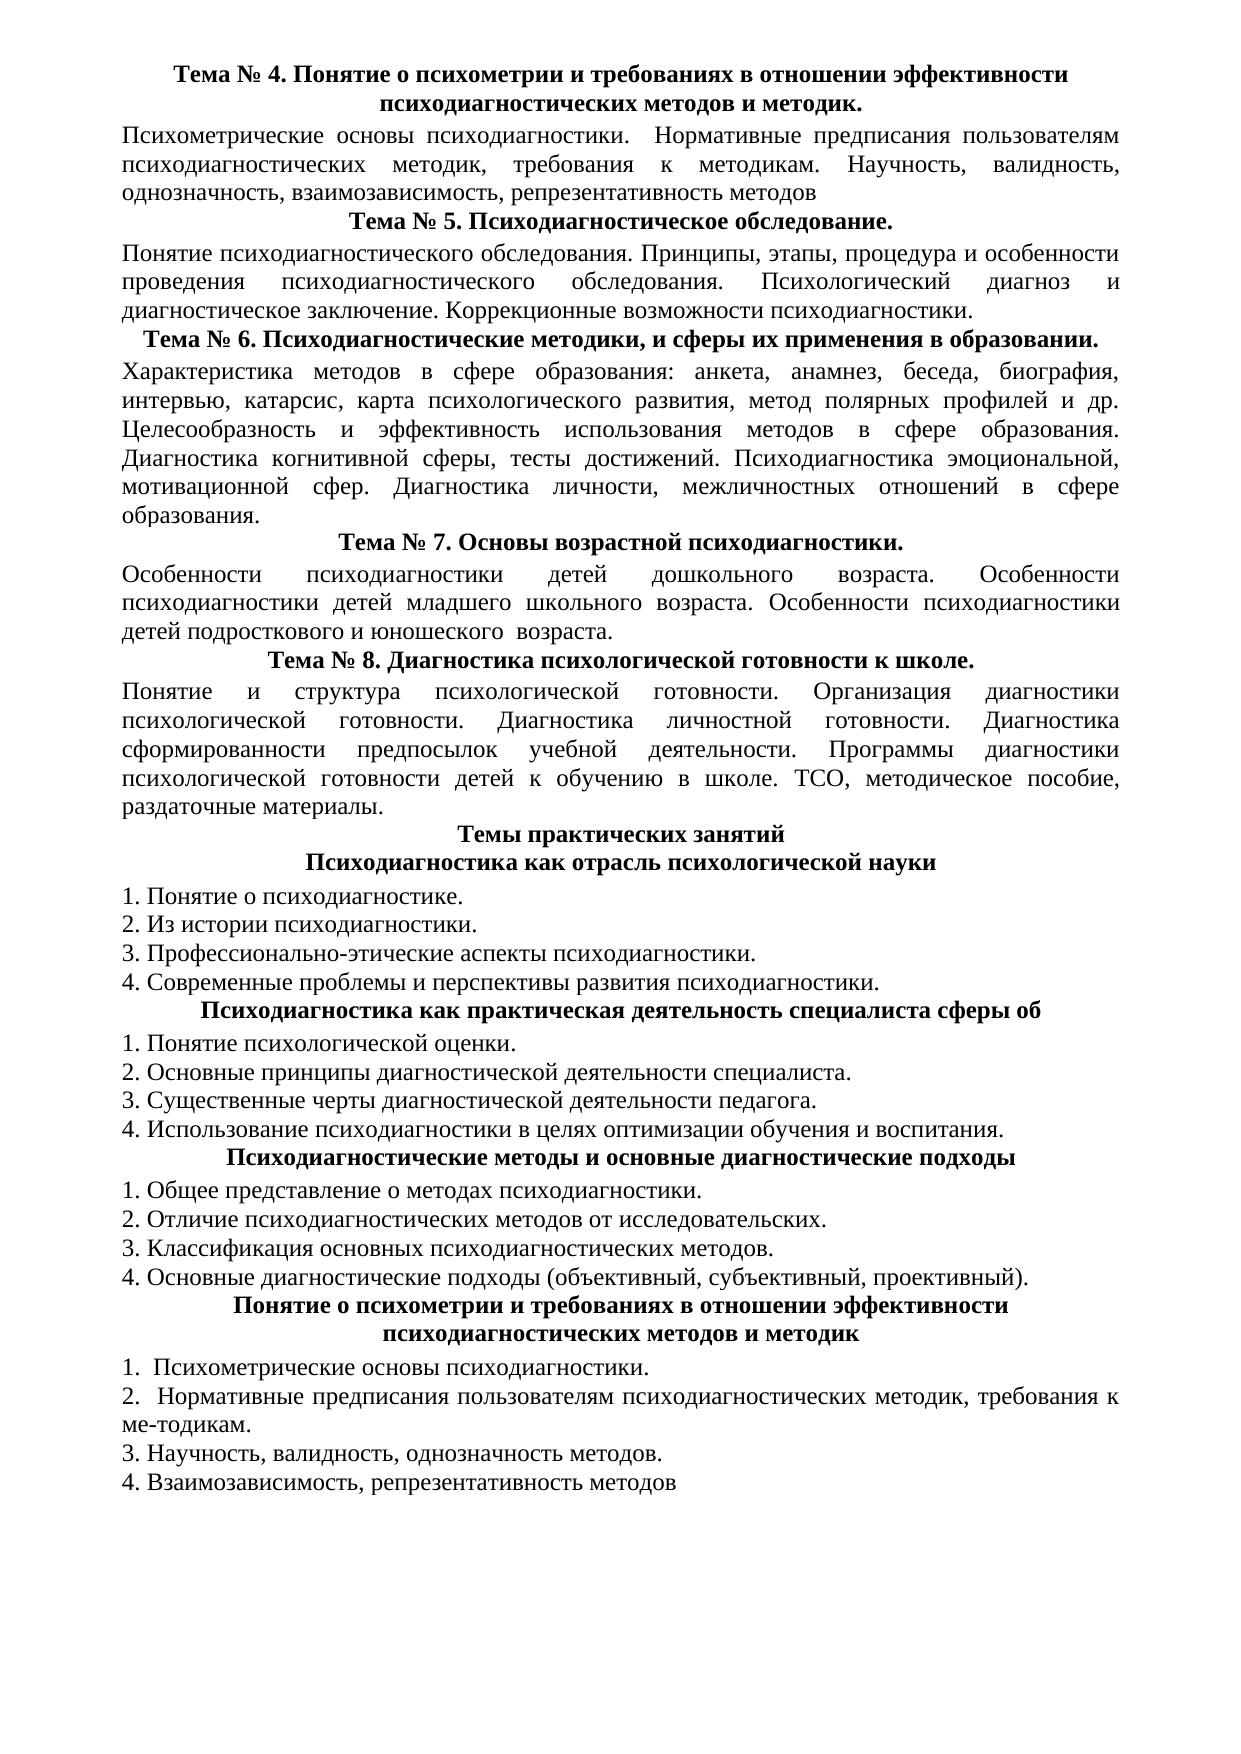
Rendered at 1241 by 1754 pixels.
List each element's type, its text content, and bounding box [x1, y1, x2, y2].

table_cell Понятие и структура психологической готовности. Организация диагностики психологической готовности. Диагностика личностной готовности. Диагностика сформированности предпосылок учебной деятельности. Программы диагностики психологической готовности детей к обучению в школе. ТСО, методическое пособие, раздаточные материалы. [118, 676, 1124, 819]
table_cell Психодиагностические методы и основные диагностические подходы [118, 1142, 1124, 1176]
table_cell Психодиагностика как отрасль психологической науки [118, 848, 1124, 881]
table_cell Тема № 5. Психодиагностическое обследование. [118, 206, 1124, 238]
table_cell Понятие психодиагностического обследования. Принципы, этапы, процедура и особенности проведения психодиагностического обследования. Психологический диагноз и диагностическое заключение. Коррекционные возможности психодиагностики. [118, 238, 1124, 324]
table_cell Психометрические основы психодиагностики. Нормативные предписания пользователям психодиагностических методик, требования к методикам. Научность, валидность, однозначность, взаимозависимость, репрезентативность методов [118, 120, 1124, 206]
table_cell 1. Понятие психологической оценки. 2. Основные принципы диагностической деятельности специалиста. 3. Существенные черты диагностической деятельности педагога. 4. Использование психодиагностики в целях оптимизации обучения и воспитания. [118, 1028, 1124, 1142]
table_cell Характеристика методов в сфере образования: анкета, анамнез, беседа, биография, интервью, катарсис, карта психологического развития, метод полярных профилей и др. Целесообразность и эффективность использования методов в сфере образования. Диагностика когнитивной сферы, тесты достижений. Психодиагностика эмоциональной, мотивационной сфер. Диагностика личности, межличностных отношений в сфере образования. [118, 356, 1124, 527]
table_cell 1. Психометрические основы психодиагностики. 2. Нормативные предписания пользователям психодиагностических методик, требования к ме-тодикам. 3. Научность, валидность, однозначность методов. 4. Взаимозависимость, репрезентативность методов [118, 1352, 1124, 1494]
table_cell Понятие о психометрии и требованиях в отношении эффективности психодиагностических методов и методик [118, 1290, 1124, 1352]
table_cell Психодиагностика как практическая деятельность специалиста сферы об [118, 995, 1124, 1028]
table_cell Тема № 6. Психодиагностические методики, и сферы их применения в образовании. [118, 324, 1124, 356]
table_cell 1. Общее представление о методах психодиагностики. 2. Отличие психодиагностических методов от исследовательских. 3. Классификация основных психодиагностических методов. 4. Основные диагностические подходы (объективный, субъективный, проективный). [118, 1176, 1124, 1290]
table_cell Особенности психодиагностики детей дошкольного возраста. Особенности психодиагностики детей младшего школьного возраста. Особенности психодиагностики детей подросткового и юношеского возраста. [118, 559, 1124, 645]
table_cell Темы практических занятий [118, 819, 1124, 847]
table_cell Тема № 8. Диагностика психологической готовности к школе. [118, 645, 1124, 676]
table_cell 1. Понятие о психодиагностике. 2. Из истории психодиагностики. 3. Профессионально-этические аспекты психодиагностики. 4. Современные проблемы и перспективы развития психодиагностики. [118, 881, 1124, 995]
table_cell Тема № 7. Основы возрастной психодиагностики. [118, 527, 1124, 559]
table_header Тема № 4. Понятие о психометрии и требованиях в отношении эффективности психодиагностических методов и методик. [118, 59, 1124, 120]
